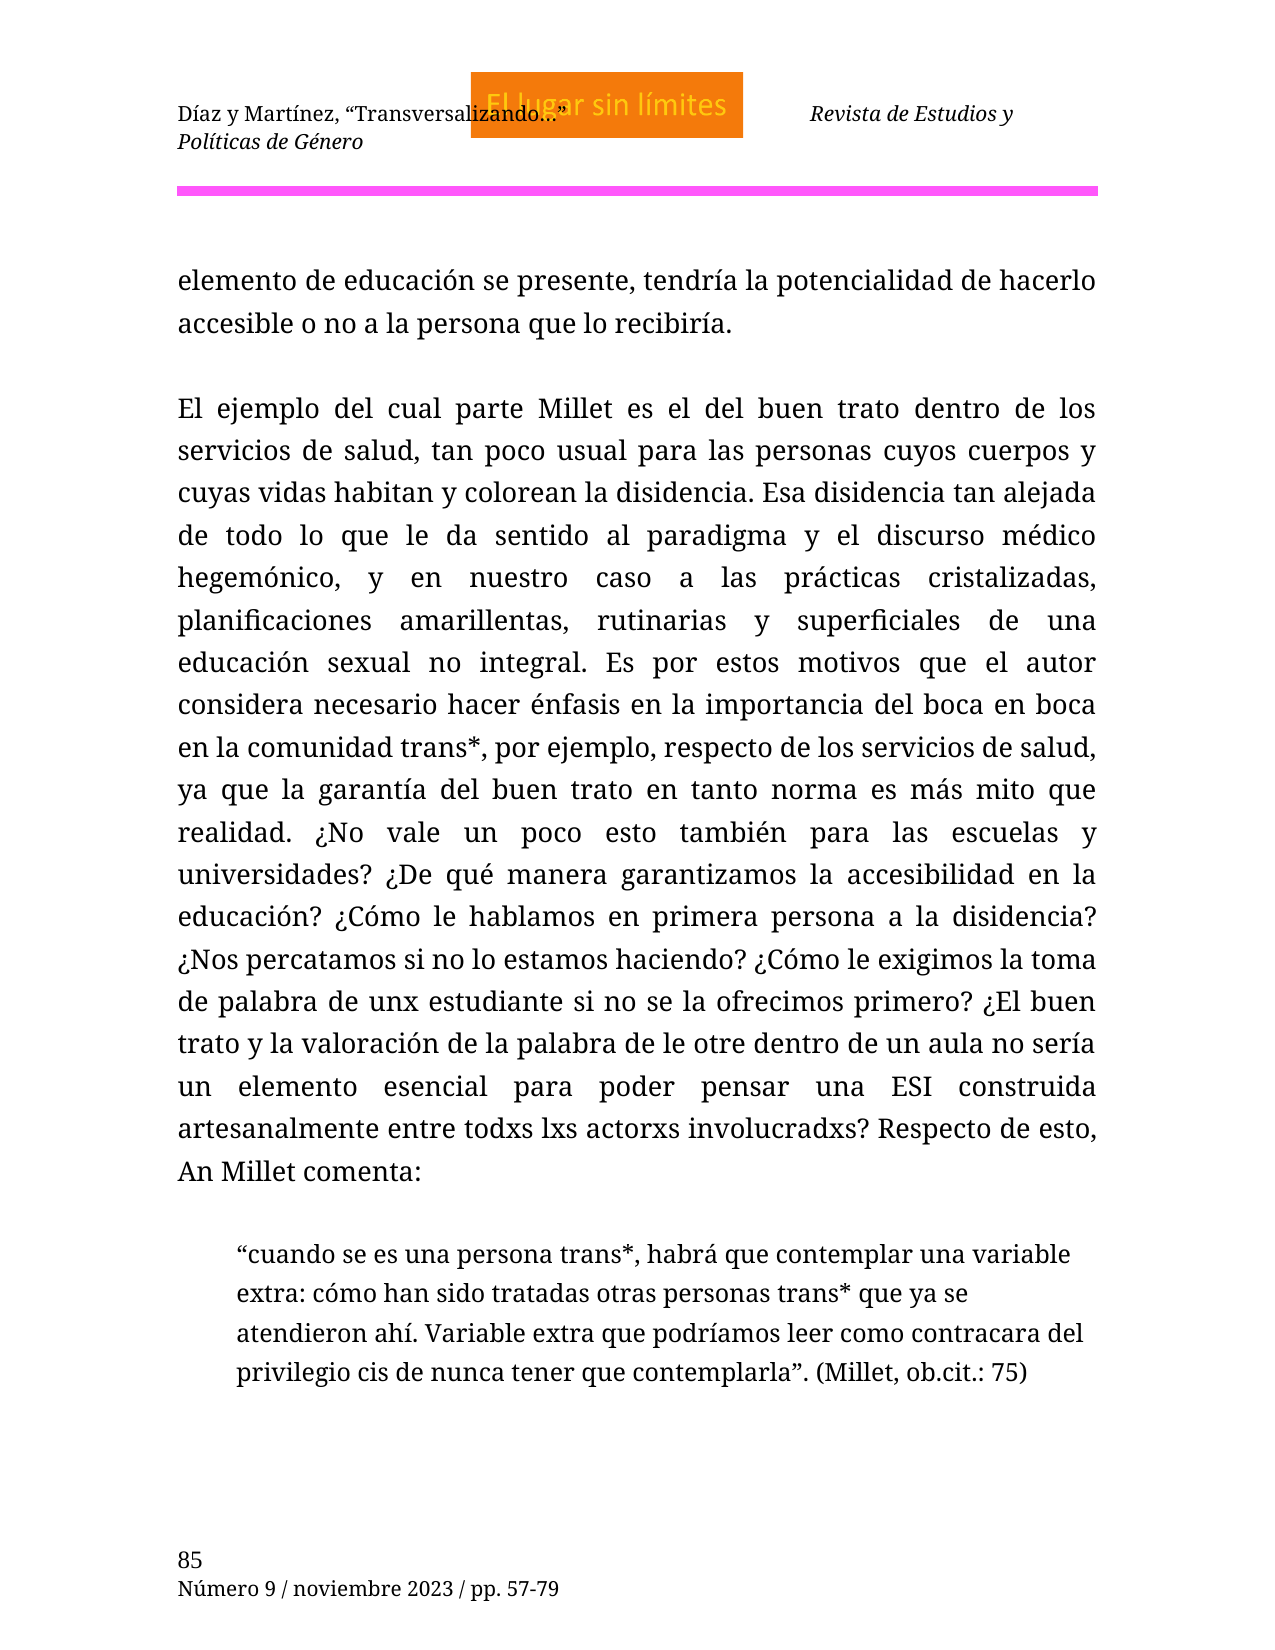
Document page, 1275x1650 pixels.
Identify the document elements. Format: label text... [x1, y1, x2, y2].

picture [470, 72, 744, 138]
text “cuando se es una persona trans*, habrá que contemplar una variable extra: cómo han sido tratadas otras personas trans* que ya se atendieron ahí. Variable extra que podríamos leer como contracara del privilegio cis de nunca tener que contemplarla”. (Millet, ob.cit.: 75) [236, 1237, 1098, 1388]
text El ejemplo del cual parte Millet es el del buen trato dentro de los servicios de salud, tan poco usual para las personas cuyos cuerpos y cuyas vidas habitan y colorean la disidencia. Esa disidencia tan alejada de todo lo que le da sentido al paradigma y el discurso médico hegemónico, y en nuestro caso a las prácticas cristalizadas, planificaciones amarillentas, rutinarias y superficiales de una educación sexual no integral. Es por estos motivos que el autor considera necesario hacer énfasis en la importancia del boca en boca en la comunidad trans*, por ejemplo, respecto de los servicios de salud, ya que la garantía del buen trato en tanto norma es más mito que realidad. ¿No vale un poco esto también para las escuelas y universidades? ¿De qué manera garantizamos la accesibilidad en la educación? ¿Cómo le hablamos en primera persona a la disidencia? ¿Nos percatamos si no lo estamos haciendo? ¿Cómo le exigimos la toma de palabra de unx estudiante si no se la ofrecimos primero? ¿El buen trato y la valoración de la palabra de le otre dentro de un aula no sería un elemento esencial para poder pensar una ESI construida artesanalmente entre todxs lxs actorxs involucradxs? Respecto de esto, An Millet comenta: [177, 389, 1098, 1189]
